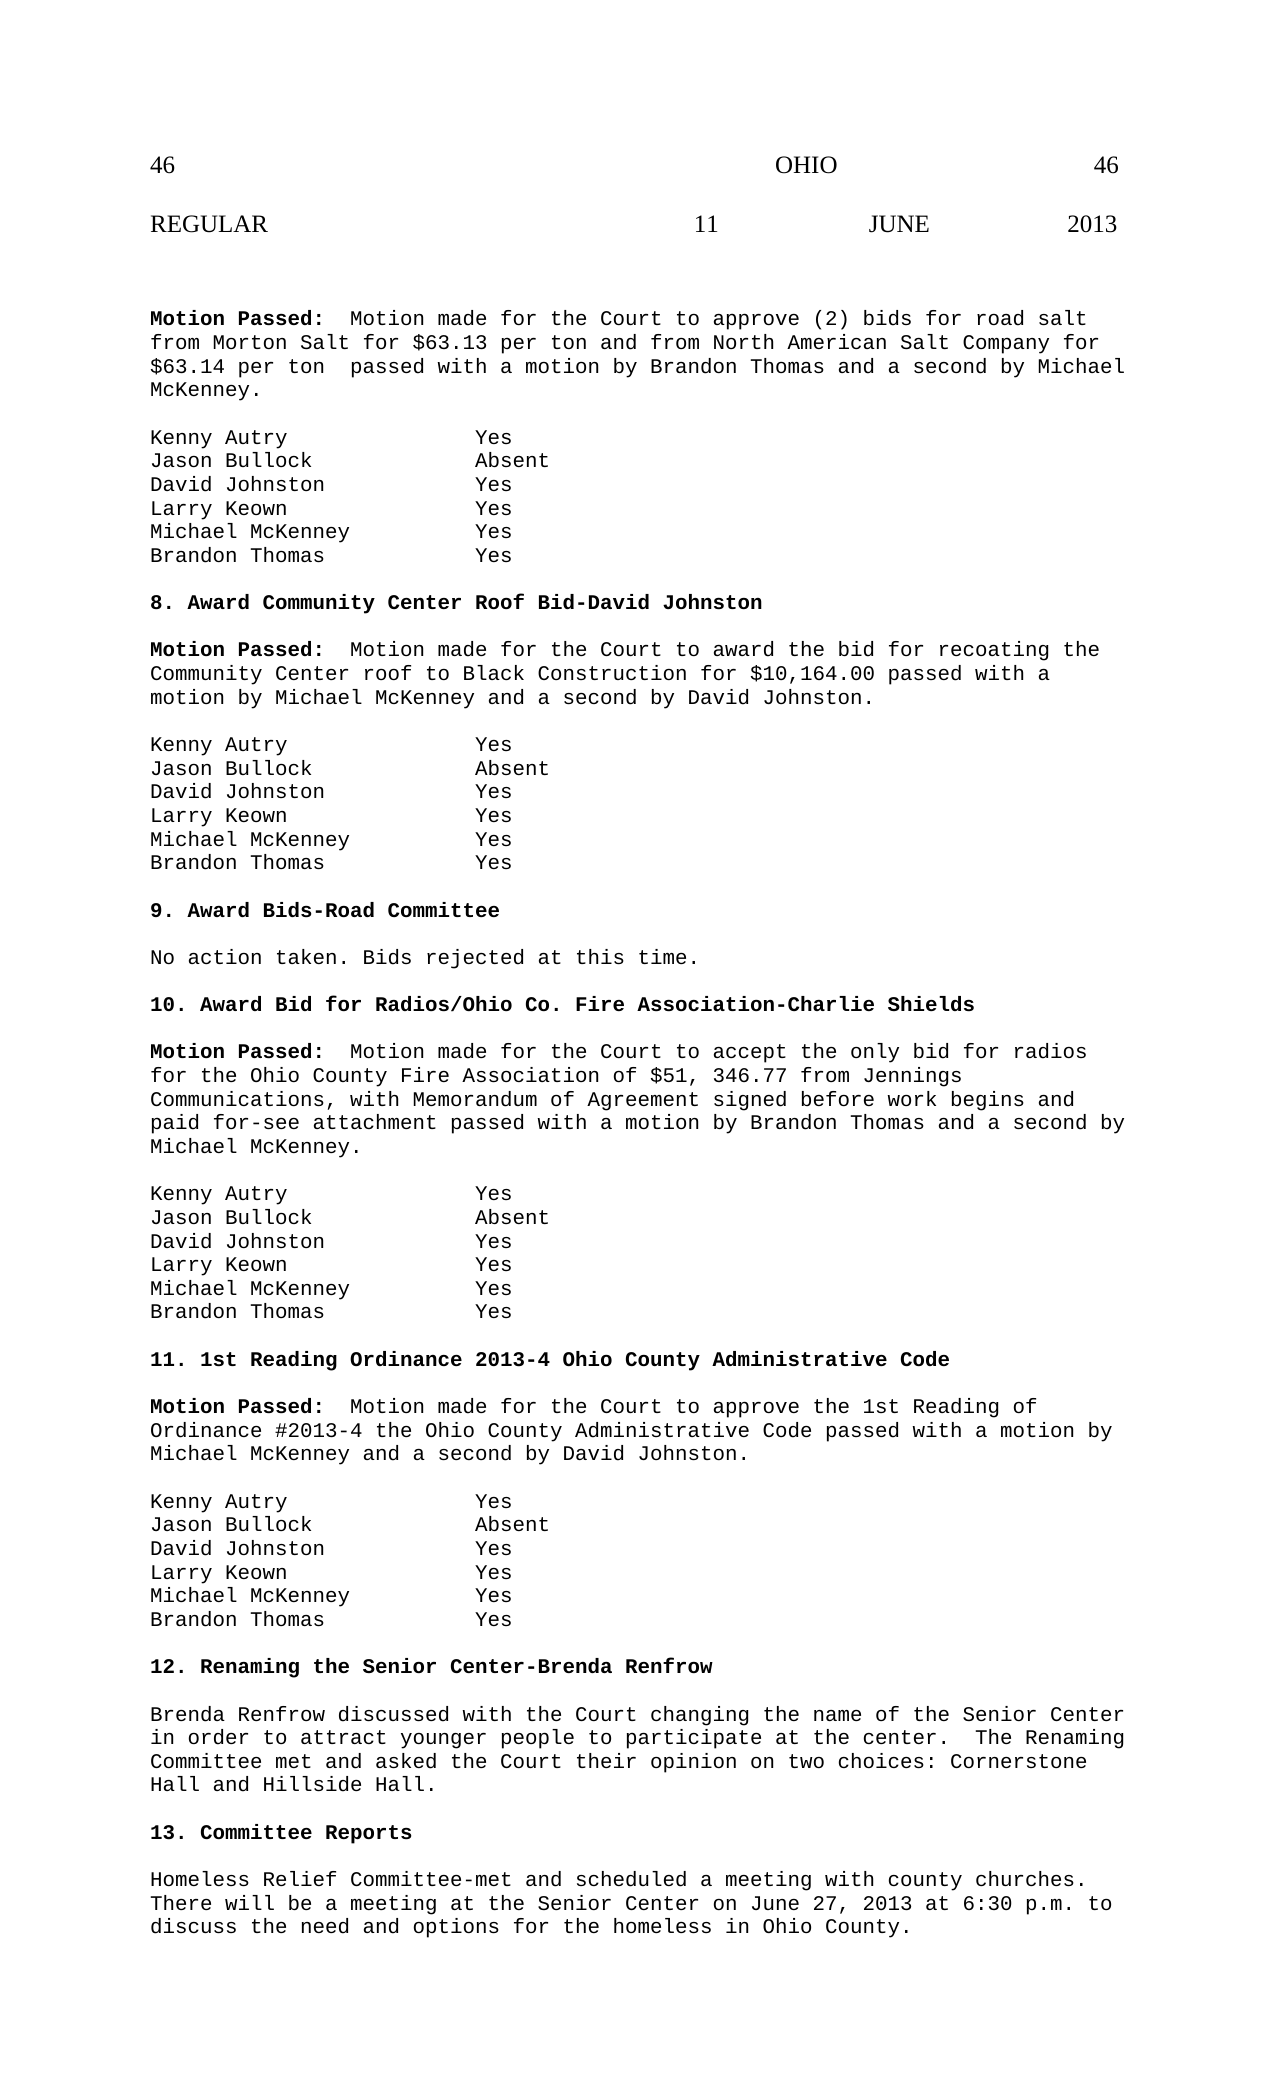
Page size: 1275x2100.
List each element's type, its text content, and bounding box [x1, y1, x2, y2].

text Kenny Autry Yes [150, 1183, 1125, 1207]
text 10. Award Bid for Radios/Ohio Co. Fire Association-Charlie Shields [150, 994, 1125, 1018]
text Jason Bullock Absent [150, 758, 1125, 781]
text REGULAR 11 JUNE 2013 [150, 209, 1125, 238]
text Michael McKenney Yes [150, 521, 1125, 545]
text 9. Award Bids-Road Committee [150, 899, 1125, 923]
text No action taken. Bids rejected at this time. [150, 947, 1125, 971]
text David Johnston Yes [150, 474, 1125, 498]
text Homeless Relief Committee-met and scheduled a meeting with county churches. There will be a meeting at the Senior Center on June 27, 2013 at 6:30 p.m. to discuss the need and options for the homeless in Ohio County. [150, 1869, 1125, 1940]
text 8. Award Community Center Roof Bid-David Johnston [150, 592, 1125, 616]
text Brandon Thomas Yes [150, 1302, 1125, 1325]
text Michael McKenney Yes [150, 1278, 1125, 1302]
text 13. Committee Reports [150, 1822, 1125, 1845]
text Kenny Autry Yes [150, 427, 1125, 450]
text Brenda Renfrow discussed with the Court changing the name of the Senior Center in order to attract younger people to participate at the center. The Renaming Committee met and asked the Court their opinion on two choices: Cornerstone Hall and Hillside Hall. [150, 1703, 1125, 1798]
text Jason Bullock Absent [150, 1514, 1125, 1538]
text Motion Passed: Motion made for the Court to award the bid for recoating the Community Center roof to Black Construction for $10,164.00 passed with a motion by Michael McKenney and a second by David Johnston. [150, 639, 1125, 710]
text Larry Keown Yes [150, 498, 1125, 521]
text David Johnston Yes [150, 1538, 1125, 1562]
text David Johnston Yes [150, 1231, 1125, 1254]
text Kenny Autry Yes [150, 1491, 1125, 1514]
text Motion Passed: Motion made for the Court to approve (2) bids for road salt from Morton Salt for $63.13 per ton and from North American Salt Company for $63.14 per ton passed with a motion by Brandon Thomas and a second by Michael McKenney. [150, 308, 1125, 403]
text Larry Keown Yes [150, 1254, 1125, 1278]
text Motion Passed: Motion made for the Court to accept the only bid for radios for the Ohio County Fire Association of $51, 346.77 from Jennings Communications, with Memorandum of Agreement signed before work begins and paid for-see attachment passed with a motion by Brandon Thomas and a second by Michael McKenney. [150, 1041, 1125, 1160]
text Larry Keown Yes [150, 1562, 1125, 1585]
text Michael McKenney Yes [150, 829, 1125, 852]
text Michael McKenney Yes [150, 1585, 1125, 1609]
text Brandon Thomas Yes [150, 1609, 1125, 1633]
text 11. 1st Reading Ordinance 2013-4 Ohio County Administrative Code [150, 1349, 1125, 1372]
text 12. Renaming the Senior Center-Brenda Renfrow [150, 1656, 1125, 1680]
text Brandon Thomas Yes [150, 852, 1125, 876]
text Motion Passed: Motion made for the Court to approve the 1st Reading of Ordinance #2013-4 the Ohio County Administrative Code passed with a motion by Michael McKenney and a second by David Johnston. [150, 1396, 1125, 1467]
text Jason Bullock Absent [150, 1207, 1125, 1231]
text Kenny Autry Yes [150, 734, 1125, 758]
text David Johnston Yes [150, 781, 1125, 805]
text Larry Keown Yes [150, 805, 1125, 829]
text Jason Bullock Absent [150, 450, 1125, 474]
text 46 OHIO 46 [150, 150, 1121, 179]
text Brandon Thomas Yes [150, 545, 1125, 568]
